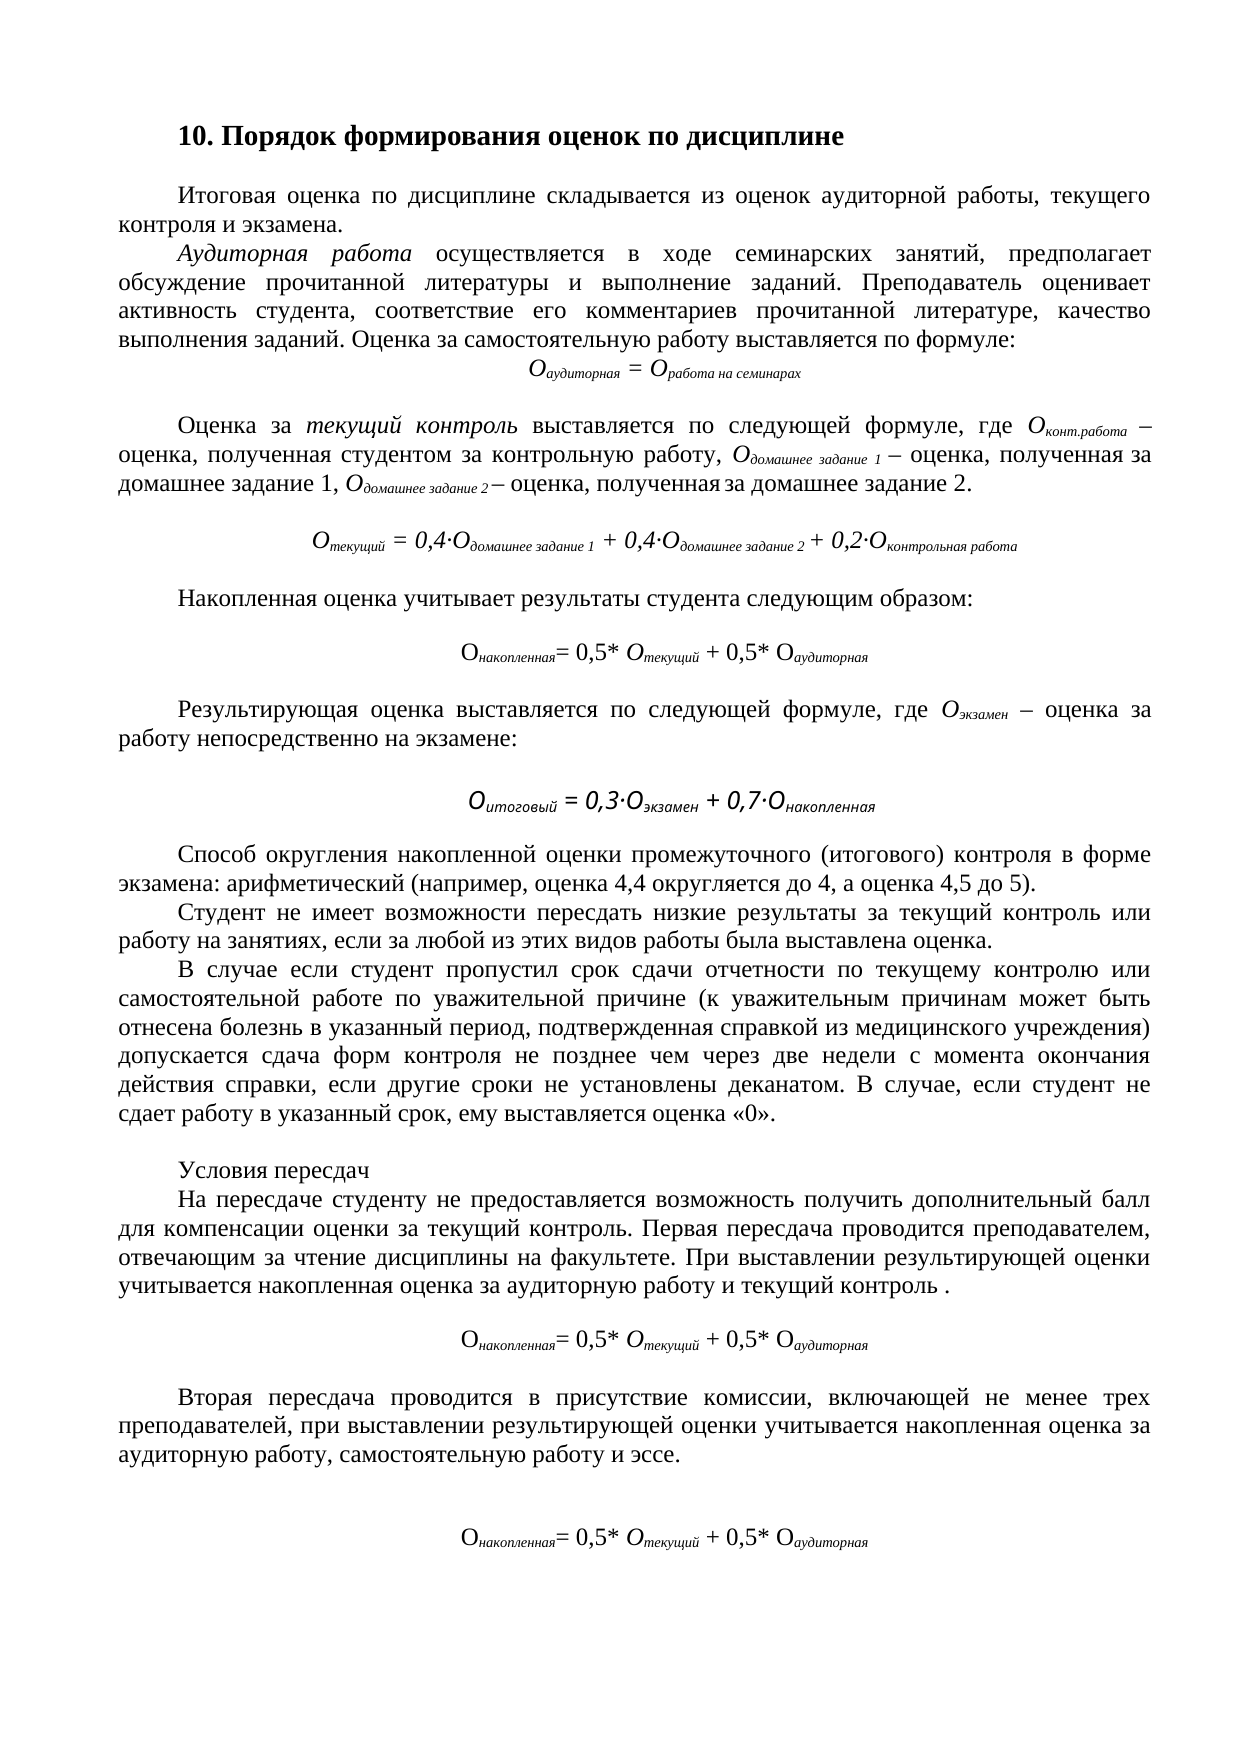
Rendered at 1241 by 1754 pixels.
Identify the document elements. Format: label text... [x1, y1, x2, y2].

text Онакопленная= 0,5* Отекущий + 0,5* Оаудиторная [118, 1324, 1152, 1353]
text Способ округления накопленной оценки промежуточного (итогового) контроля в форме экзамена: арифметический (например, оценка 4,4 округляется до 4, а оценка 4,5 до 5). [118, 839, 1152, 897]
text Итоговая оценка по дисциплине складывается из оценок аудиторной работы, текущего контроля и экзамена. [118, 180, 1152, 238]
subtitle 10. Порядок формирования оценок по дисциплине [118, 118, 1152, 152]
text Оитоговый = 0,3·Оэкзамен + 0,7·Онакопленная [118, 790, 1152, 814]
text Аудиторная работа осуществляется в ходе семинарских занятий, предполагает обсуждение прочитанной литературы и выполнение заданий. Преподаватель оценивает активность студента, соответствие его комментариев прочитанной литературе, качество выполнения заданий. Оценка за самостоятельную работу выставляется по формуле: [118, 238, 1152, 353]
text Отекущий = 0,4·Одомашнее задание 1 + 0,4·Одомашнее задание 2 + 0,2·Оконтрольная работа [118, 525, 1152, 554]
text Онакопленная= 0,5* Отекущий + 0,5* Оаудиторная [118, 637, 1152, 665]
text Результирующая оценка выставляется по следующей формуле, где Оэкзамен – оценка за работу непосредственно на экзамене: [118, 694, 1152, 752]
text Онакопленная= 0,5* Отекущий + 0,5* Оаудиторная [118, 1522, 1152, 1551]
text На пересдаче студенту не предоставляется возможность получить дополнительный балл для компенсации оценки за текущий контроль. Первая пересдача проводится преподавателем, отвечающим за чтение дисциплины на факультете. При выставлении результирующей оценки учитывается накопленная оценка за аудиторную работу и текущий контроль . [118, 1184, 1152, 1299]
text Накопленная оценка учитывает результаты студента следующим образом: [118, 583, 1152, 612]
text Оценка за текущий контроль выставляется по следующей формуле, где Оконт.работа – оценка, полученная студентом за контрольную работу, Oдомашнее задание 1 – оценка, полученная за домашнее задание 1, Oдомашнее задание 2 – оценка, полученная за домашнее задание 2. [118, 410, 1152, 497]
text Оаудиторная = Оработа на семинарах [118, 353, 1152, 382]
text В случае если студент пропустил срок сдачи отчетности по текущему контролю или самостоятельной работе по уважительной причине (к уважительным причинам может быть отнесена болезнь в указанный период, подтвержденная справкой из медицинского учреждения) допускается сдача форм контроля не позднее чем через две недели с момента окончания действия справки, если другие сроки не установлены деканатом. В случае, если студент не сдает работу в указанный срок, ему выставляется оценка «0». [118, 954, 1152, 1127]
text Студент не имеет возможности пересдать низкие результаты за текущий контроль или работу на занятиях, если за любой из этих видов работы была выставлена оценка. [118, 897, 1152, 954]
text Условия пересдач [118, 1156, 1152, 1184]
text Вторая пересдача проводится в присутствие комиссии, включающей не менее трех преподавателей, при выставлении результирующей оценки учитывается накопленная оценка за аудиторную работу, самостоятельную работу и эссе. [118, 1382, 1152, 1468]
